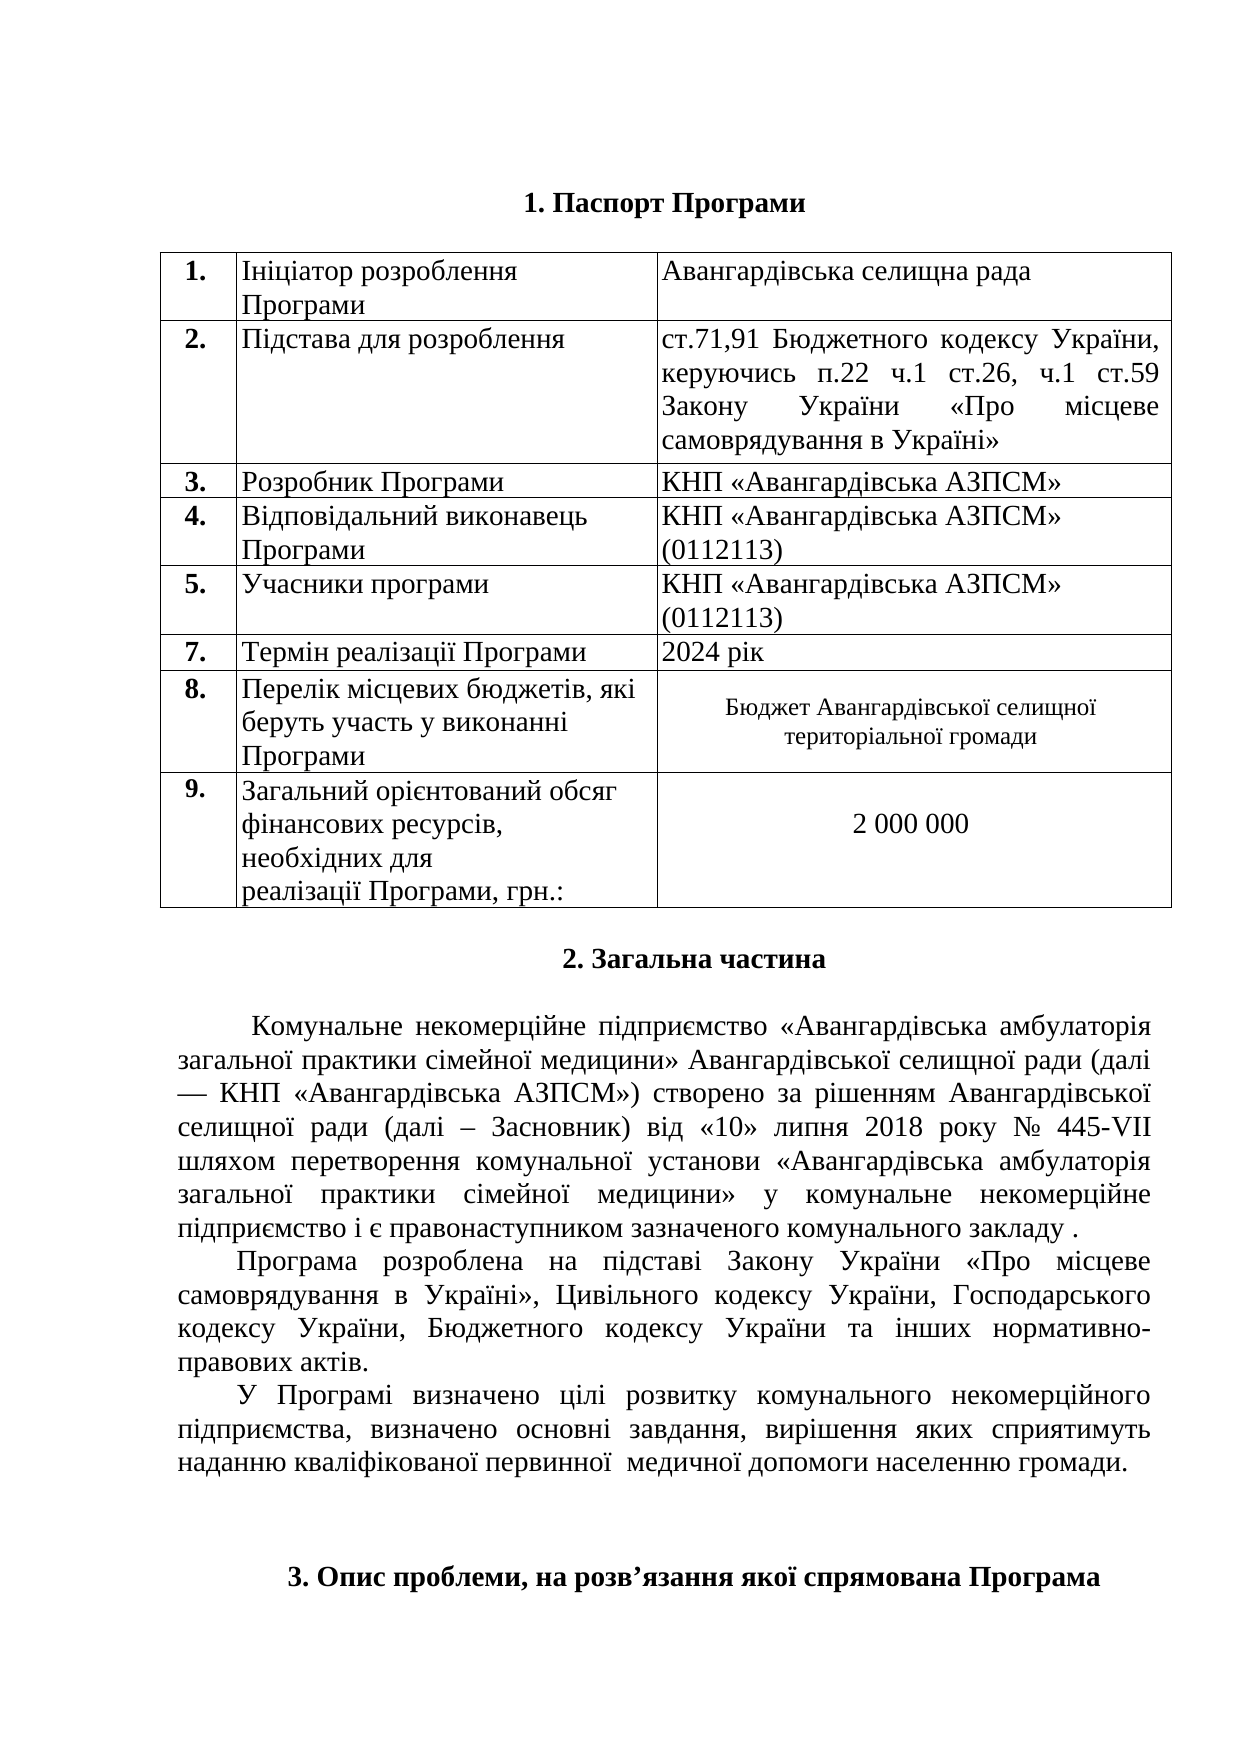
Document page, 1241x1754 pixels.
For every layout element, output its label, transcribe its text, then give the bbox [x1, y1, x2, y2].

table_cell 2024 рік [658, 635, 1171, 670]
table_cell Бюджет Авангардівської селищної територіальної громади [658, 671, 1171, 772]
text У Програмі визначено цілі розвитку комунального некомерційного підприємства, визначено основні завдання, вирішення яких сприятимуть наданню кваліфікованої первинної медичної допомоги населенню громади. [177, 1377, 1152, 1478]
table_cell КНП «Авангардівська АЗПСМ» [658, 464, 1171, 497]
text 1. Паспорт Програми [177, 185, 1152, 219]
table_cell Учасники програми [237, 566, 657, 633]
table_cell Розробник Програми [237, 464, 657, 497]
table_cell ст.71,91 Бюджетного кодексу України, керуючись п.22 ч.1 ст.26, ч.1 ст.59 Закону України «Про місцеве самоврядування в Україні» [658, 321, 1171, 463]
table_cell 2 000 000 [658, 773, 1171, 907]
table_cell 4. [161, 498, 236, 565]
text 2. Загальна частина [177, 941, 1152, 975]
table_header Ініціатор розроблення Програми [237, 253, 657, 320]
table_cell 3. [161, 464, 236, 497]
table_header 1. [161, 253, 236, 320]
table_cell 8. [161, 671, 236, 772]
table_cell КНП «Авангардівська АЗПСМ» (0112113) [658, 498, 1171, 565]
table_cell Відповідальний виконавець Програми [237, 498, 657, 565]
text Програма розроблена на підставі Закону України «Про місцеве самоврядування в Україні», Цивільного кодексу України, Господарського кодексу України, Бюджетного кодексу України та інших нормативно-правових актів. [177, 1243, 1152, 1377]
table_cell 5. [161, 566, 236, 633]
text 3. Опис проблеми, на розв’язання якої спрямована Програма [177, 1559, 1152, 1593]
table_cell Підстава для розроблення [237, 321, 657, 463]
table_cell Перелік місцевих бюджетів, які беруть участь у виконанні Програми [237, 671, 657, 772]
table_header Авангардівська селищна рада [658, 253, 1171, 320]
table_cell 7. [161, 635, 236, 670]
table_cell Загальний орієнтований обсяг фінансових ресурсів, необхідних для реалізації Програми, грн.: [237, 773, 657, 907]
table_cell КНП «Авангардівська АЗПСМ» (0112113) [658, 566, 1171, 633]
table_cell Термін реалізації Програми [237, 635, 657, 670]
table_cell 2. [161, 321, 236, 463]
table_cell 9. [161, 773, 236, 907]
text Комунальне некомерційне підприємство «Авангардівська амбулаторія загальної практики сімейної медицини» Авангардівської селищної ради (далі — КНП «Авангардівська АЗПСМ») створено за рішенням Авангардівської селищної ради (далі – Засновник) від «10» липня 2018 року № 445-VII шляхом перетворення комунальної установи «Авангардівська амбулаторія загальної практики сімейної медицини» у комунальне некомерційне підприємство і є правонаступником зазначеного комунального закладу . [177, 1008, 1152, 1243]
